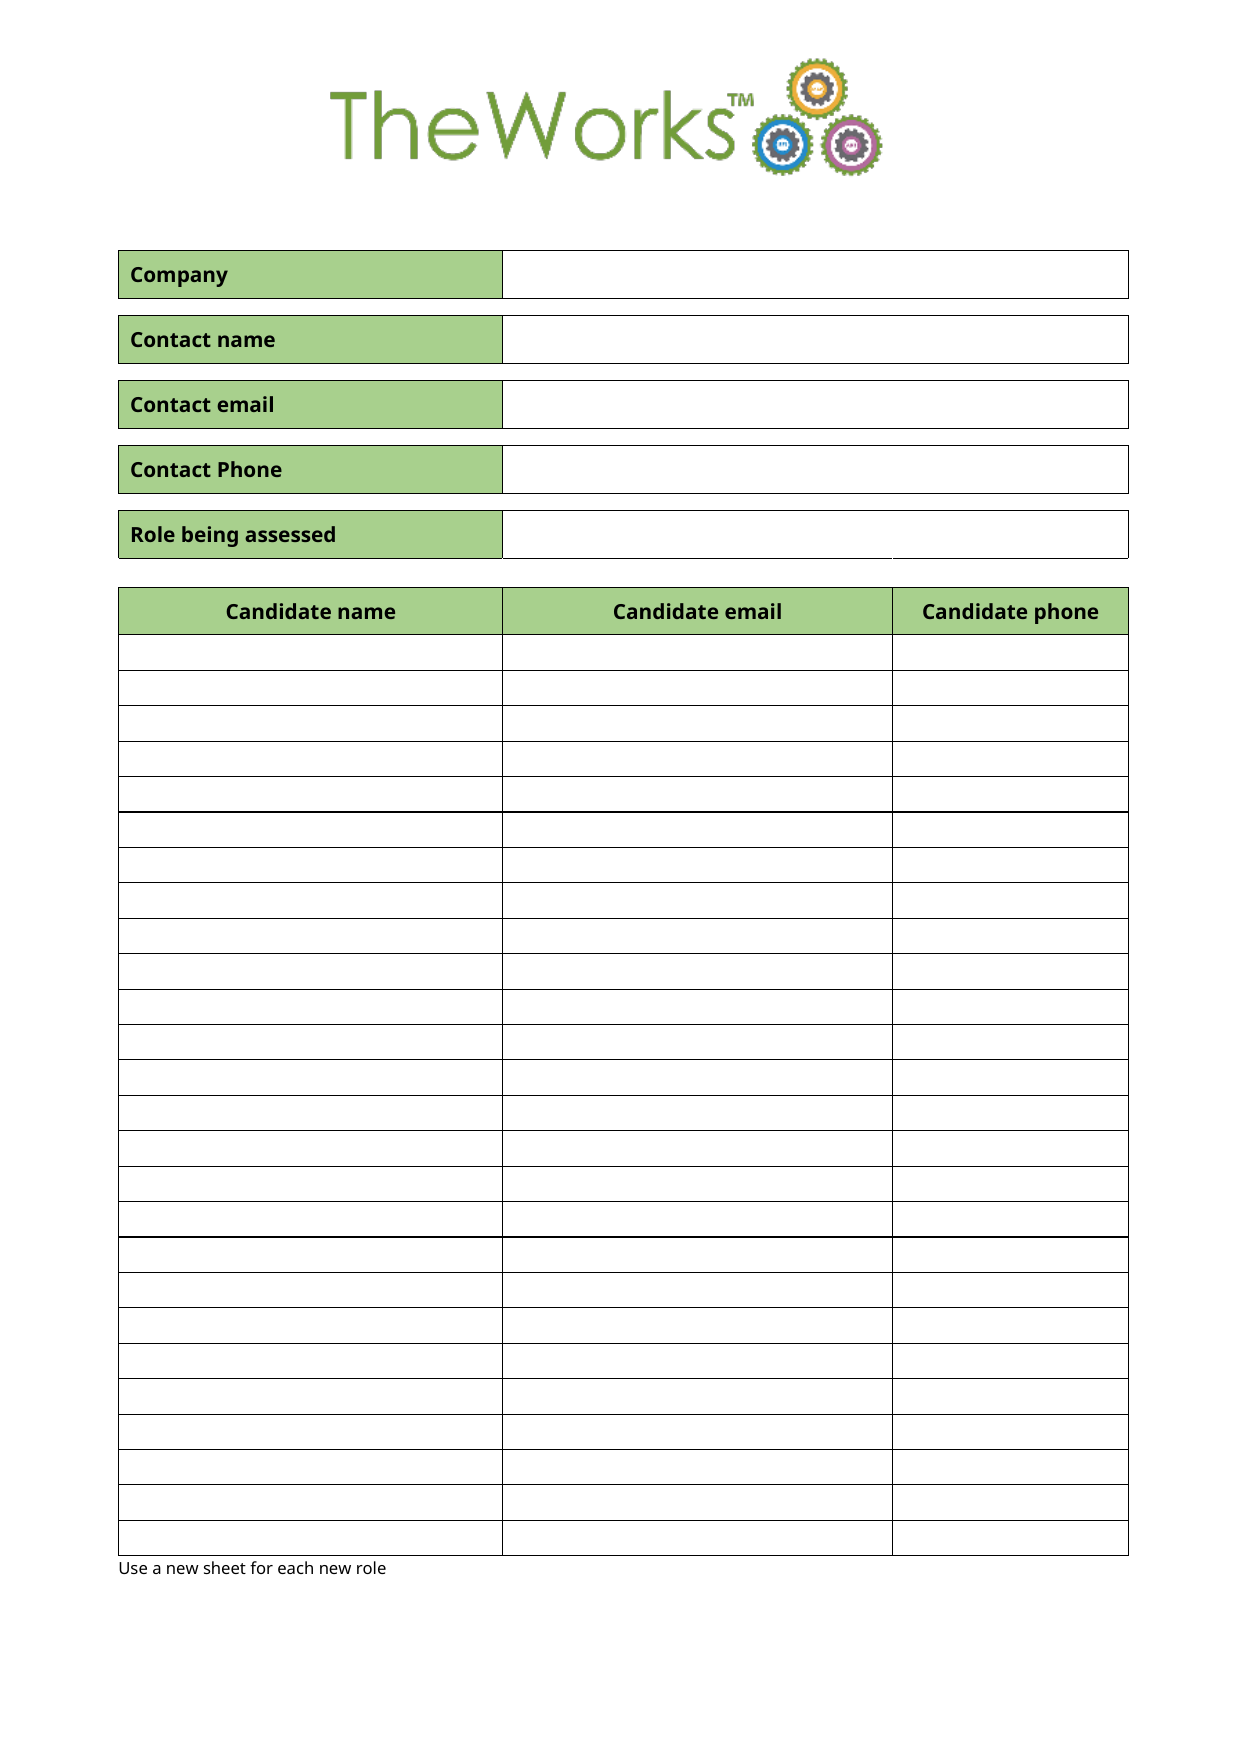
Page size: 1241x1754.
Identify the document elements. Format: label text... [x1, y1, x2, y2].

table_cell [503, 446, 1128, 493]
table_cell [893, 559, 1128, 587]
table_cell [119, 1202, 502, 1236]
table_cell [119, 635, 502, 670]
table_cell [119, 559, 502, 587]
table_cell [503, 1521, 892, 1555]
table_cell Contact email [119, 381, 502, 428]
table_cell [119, 1060, 502, 1095]
table_cell [119, 494, 503, 510]
table_cell [893, 1131, 1128, 1166]
table_cell [119, 429, 503, 445]
table_header Company [119, 251, 502, 298]
table_cell [119, 813, 502, 847]
picture [321, 49, 889, 182]
table_cell [503, 1060, 892, 1095]
table_cell [503, 1273, 892, 1307]
table_cell [503, 742, 892, 776]
table_cell [893, 1485, 1128, 1520]
table_cell [119, 1167, 502, 1201]
table_cell [893, 1379, 1128, 1413]
table_cell [503, 671, 892, 705]
table_cell [893, 990, 1128, 1024]
table_cell [119, 1308, 502, 1343]
table_cell [893, 777, 1128, 811]
table_cell [893, 813, 1128, 847]
table_cell [119, 1415, 502, 1449]
table_cell [119, 777, 502, 811]
table_cell [503, 494, 892, 510]
table_cell [119, 848, 502, 882]
table_cell [119, 1025, 502, 1059]
table_cell Candidate email [503, 588, 892, 634]
table_cell [503, 1450, 892, 1484]
table_cell [119, 883, 502, 918]
table_cell [893, 1238, 1128, 1272]
table_header [503, 251, 1128, 298]
table_cell [893, 1450, 1128, 1484]
table_cell [503, 1167, 892, 1201]
text Use a new sheet for each new role [118, 1556, 1122, 1579]
table_cell [503, 883, 892, 918]
table_cell [503, 706, 892, 741]
table_cell [119, 1096, 502, 1130]
table_cell [893, 671, 1128, 705]
table_cell [893, 1415, 1128, 1449]
table_cell [503, 1096, 892, 1130]
table_cell [893, 364, 1129, 380]
table_cell [119, 1450, 502, 1484]
table_cell [503, 1485, 892, 1520]
table_cell [503, 1344, 892, 1378]
table_cell [119, 706, 502, 741]
table_cell [119, 990, 502, 1024]
table_cell [503, 1415, 892, 1449]
table_cell Candidate name [119, 588, 502, 634]
table_cell [893, 1096, 1128, 1130]
table_cell [893, 429, 1129, 445]
table_cell [503, 919, 892, 953]
table_cell [119, 1521, 502, 1555]
table_cell [893, 919, 1128, 953]
table_cell [503, 1025, 892, 1059]
table_cell [503, 1308, 892, 1343]
table_cell Contact Phone [119, 446, 502, 493]
table_cell Contact name [119, 316, 502, 363]
table_cell [893, 1060, 1128, 1095]
table_cell [119, 1238, 502, 1272]
table_cell [119, 299, 503, 315]
table_cell [503, 813, 892, 847]
table_cell [503, 429, 892, 445]
table_cell [503, 511, 1128, 558]
table_cell [119, 1273, 502, 1307]
table_cell Role being assessed [119, 511, 502, 558]
table_cell [893, 1521, 1128, 1555]
table_cell [503, 364, 892, 380]
table_cell [893, 1308, 1128, 1343]
table_cell [503, 559, 892, 587]
table_cell [503, 990, 892, 1024]
table_cell [119, 1379, 502, 1413]
table_cell [893, 299, 1129, 315]
table_cell [503, 635, 892, 670]
table_cell [893, 1025, 1128, 1059]
table_cell [893, 1344, 1128, 1378]
table_cell [503, 1238, 892, 1272]
table_cell [893, 494, 1129, 510]
table_cell [893, 848, 1128, 882]
table_cell [503, 1131, 892, 1166]
table_cell [893, 1202, 1128, 1236]
table_cell [893, 742, 1128, 776]
table_cell [119, 1344, 502, 1378]
table_cell [119, 919, 502, 953]
table_cell [503, 299, 892, 315]
table_cell [119, 954, 502, 988]
table_cell [503, 316, 1128, 363]
table_cell [893, 1167, 1128, 1201]
table_cell [893, 1273, 1128, 1307]
table_cell [503, 777, 892, 811]
table_cell [503, 848, 892, 882]
table_cell [119, 742, 502, 776]
table_cell [119, 364, 503, 380]
table_cell [893, 883, 1128, 918]
table_cell [503, 954, 892, 988]
table_cell [503, 1379, 892, 1413]
table_cell [119, 1131, 502, 1166]
table_cell Candidate phone [893, 588, 1128, 634]
table_cell [893, 635, 1128, 670]
table_cell [503, 1202, 892, 1236]
table_cell [503, 381, 1128, 428]
table_cell [893, 954, 1128, 988]
table_cell [119, 671, 502, 705]
table_cell [893, 706, 1128, 741]
table_cell [119, 1485, 502, 1520]
